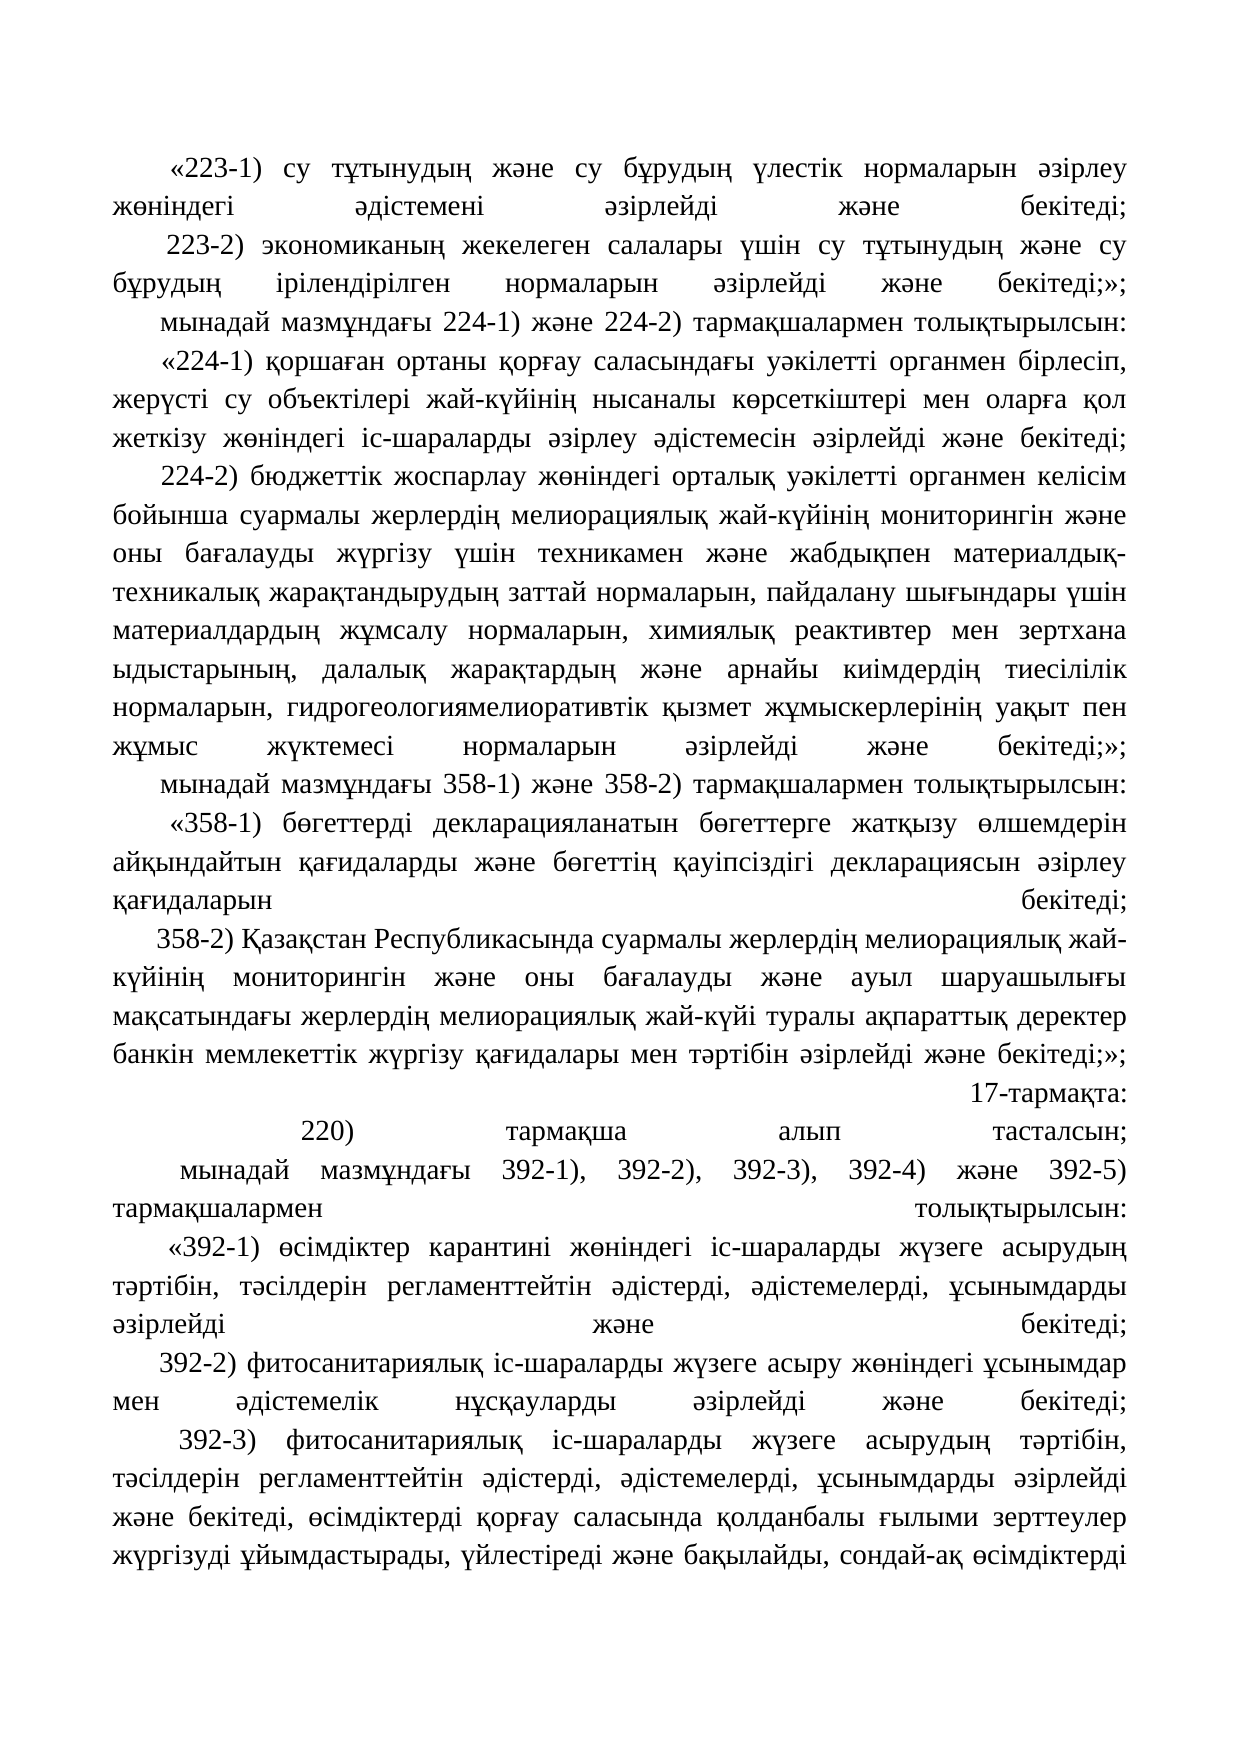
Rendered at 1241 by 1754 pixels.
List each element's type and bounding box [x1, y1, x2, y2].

text [112, 150, 1128, 1571]
